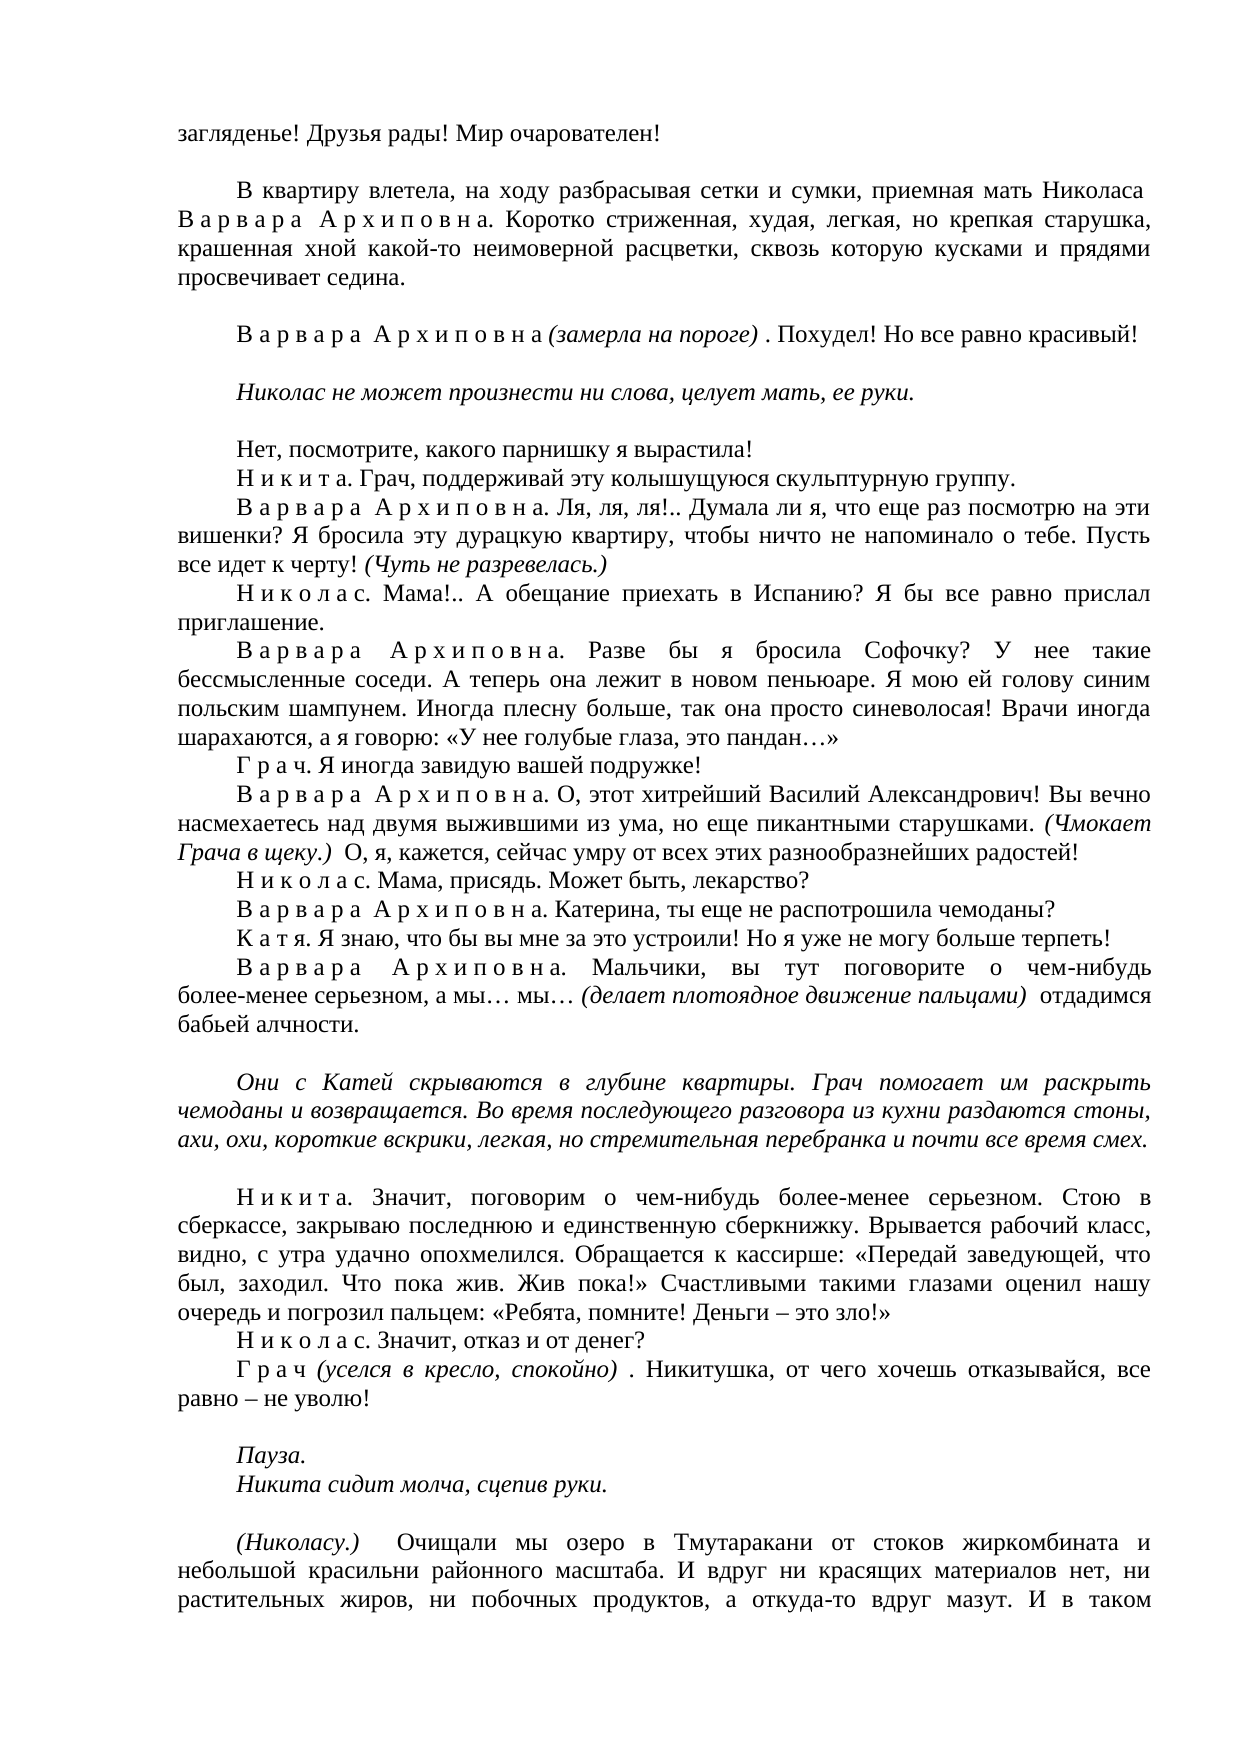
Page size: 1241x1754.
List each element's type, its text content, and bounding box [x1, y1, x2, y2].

text Г р а ч (уселся в кресло, спокойно) . Никитушка, от чего хочешь отказывайся, все равно – не уволю! [177, 1354, 1152, 1412]
text Н и к и т а. Значит, поговорим о чем-нибудь более-менее серьезном. Стою в сберкассе, закрываю последнюю и единственную сберкнижку. Врывается рабочий класс, видно, с утра удачно опохмелился. Обращается к кассирше: «Передай заведующей, что был, заходил. Что пока жив. Жив пока!» Счастливыми такими глазами оценил нашу очередь и погрозил пальцем: «Ребята, помните! Деньги – это зло!» [177, 1182, 1152, 1326]
text В а р в а р а А р х и п о в н а. Ля, ля, ля!.. Думала ли я, что еще раз посмотрю на эти вишенки? Я бросила эту дурацкую квартиру, чтобы ничто не напоминало о тебе. Пусть все идет к черту! (Чуть не разревелась.) [177, 492, 1152, 578]
text В квартиру влетела, на ходу разбрасывая сетки и сумки, приемная мать Николаса В а р в а р а А р х и п о в н а. Коротко стриженная, худая, легкая, но крепкая старушка, крашенная хной какой-то неимоверной расцветки, сквозь которую кусками и прядями просвечивает седина. [177, 176, 1152, 291]
text В а р в а р а А р х и п о в н а. Мальчики, вы тут поговорите о чем-нибудь более-менее серьезном, а мы… мы… (делает плотоядное движение пальцами) отдадимся бабьей алчности. [177, 952, 1152, 1038]
text Никита сидит молча, сцепив руки. [177, 1469, 1152, 1498]
text Н и к о л а с. Мама, присядь. Может быть, лекарство? [177, 866, 1152, 894]
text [177, 118, 1152, 147]
text В а р в а р а А р х и п о в н а (замерла на пороге) . Похудел! Но все равно красивый! [177, 319, 1152, 348]
text Н и к и т а. Грач, поддерживай эту колышущуюся скульптурную группу. [177, 463, 1152, 492]
text В а р в а р а А р х и п о в н а. Разве бы я бросила Софочку? У нее такие бессмысленные соседи. А теперь она лежит в новом пеньюаре. Я мою ей голову синим польским шампунем. Иногда плесну больше, так она просто синеволосая! Врачи иногда шарахаются, а я говорю: «У нее голубые глаза, это пандан…» [177, 636, 1152, 751]
text Н и к о л а с. Значит, отказ и от денег? [177, 1326, 1152, 1354]
text Н и к о л а с. Мама!.. А обещание приехать в Испанию? Я бы все равно прислал приглашение. [177, 578, 1152, 636]
text К а т я. Я знаю, что бы вы мне за это устроили! Но я уже не могу больше терпеть! [177, 923, 1152, 952]
text Пауза. [177, 1441, 1152, 1469]
text В а р в а р а А р х и п о в н а. О, этот хитрейший Василий Александрович! Вы вечно насмехаетесь над двумя выжившими из ума, но еще пикантными старушками. (Чмокает Грача в щеку.) О, я, кажется, сейчас умру от всех этих разнообразнейших радостей! [177, 779, 1152, 866]
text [177, 1527, 1152, 1613]
text Николас не может произнести ни слова, целует мать, ее руки. [177, 377, 1152, 406]
text Г р а ч. Я иногда завидую вашей подружке! [177, 751, 1152, 779]
text Они с Катей скрываются в глубине квартиры. Грач помогает им раскрыть чемоданы и возвращается. Во время последующего разговора из кухни раздаются стоны, ахи, охи, короткие вскрики, легкая, но стремительная перебранка и почти все время смех. [177, 1067, 1152, 1153]
text Нет, посмотрите, какого парнишку я вырастила! [177, 434, 1152, 463]
text В а р в а р а А р х и п о в н а. Катерина, ты еще не распотрошила чемоданы? [177, 894, 1152, 923]
